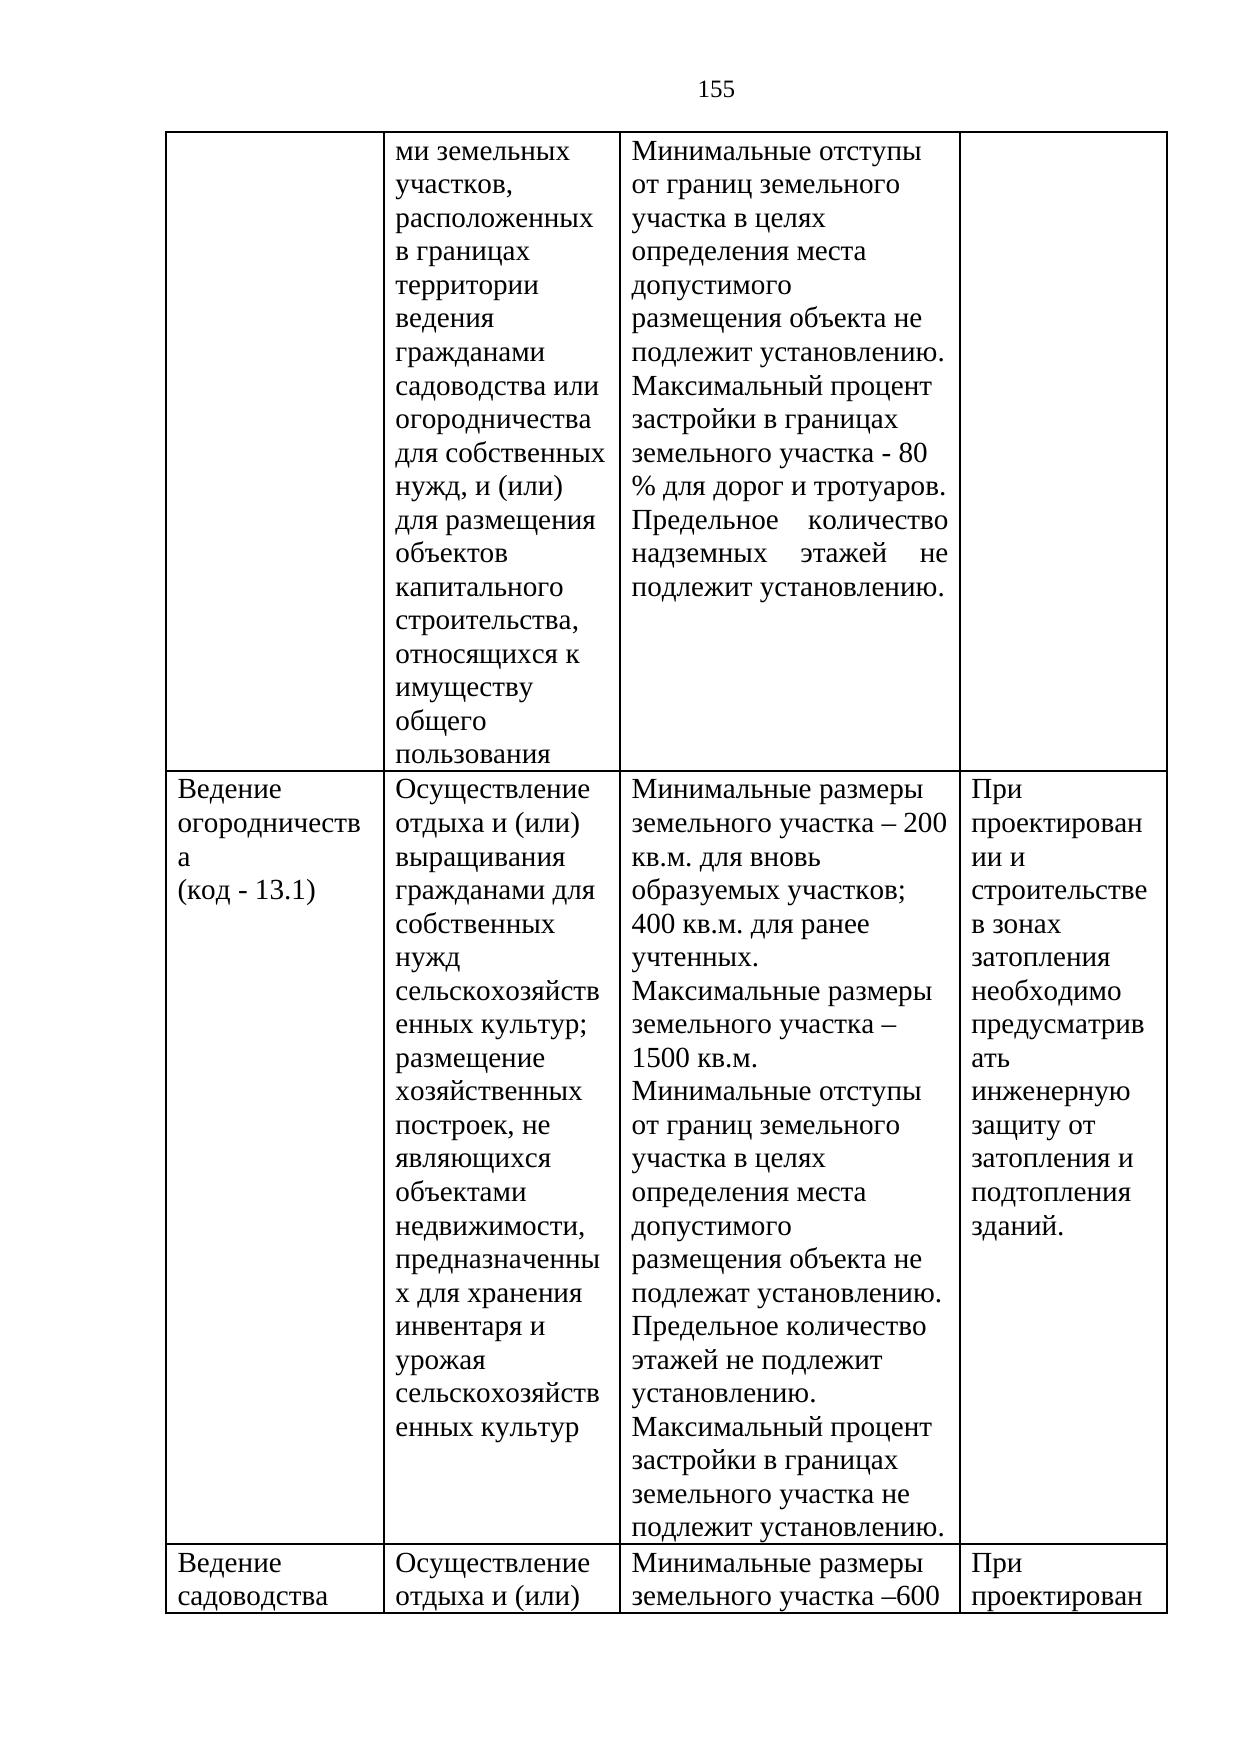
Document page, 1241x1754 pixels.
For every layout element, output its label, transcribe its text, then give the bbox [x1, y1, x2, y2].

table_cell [385, 1545, 619, 1612]
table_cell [621, 1545, 959, 1612]
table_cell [167, 133, 383, 770]
table_cell Ведение огородничества (код - 13.1) [167, 772, 383, 1543]
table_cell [961, 1545, 1166, 1612]
table_cell При проектировании и строительстве в зонах затопления необходимо предусматривать инженерную защиту от затопления и подтопления зданий. [961, 772, 1166, 1543]
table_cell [621, 133, 959, 770]
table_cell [167, 1545, 383, 1612]
table_cell Осуществление отдыха и (или) выращивания гражданами для собственных нужд сельскохозяйственных культур; размещение хозяйственных построек, не являющихся объектами недвижимости, предназначенных для хранения инвентаря и урожая сельскохозяйственных культур [385, 772, 619, 1543]
table_cell Минимальные размеры земельного участка – 200 кв.м. для вновь образуемых участков; 400 кв.м. для ранее учтенных. Максимальные размеры земельного участка – 1500 кв.м. Минимальные отступы от границ земельного участка в целях определения места допустимого размещения объекта не подлежат установлению. Предельное количество этажей не подлежит установлению. Максимальный процент застройки в границах земельного участка не подлежит установлению. [621, 772, 959, 1543]
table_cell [385, 133, 619, 770]
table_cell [961, 133, 1166, 770]
